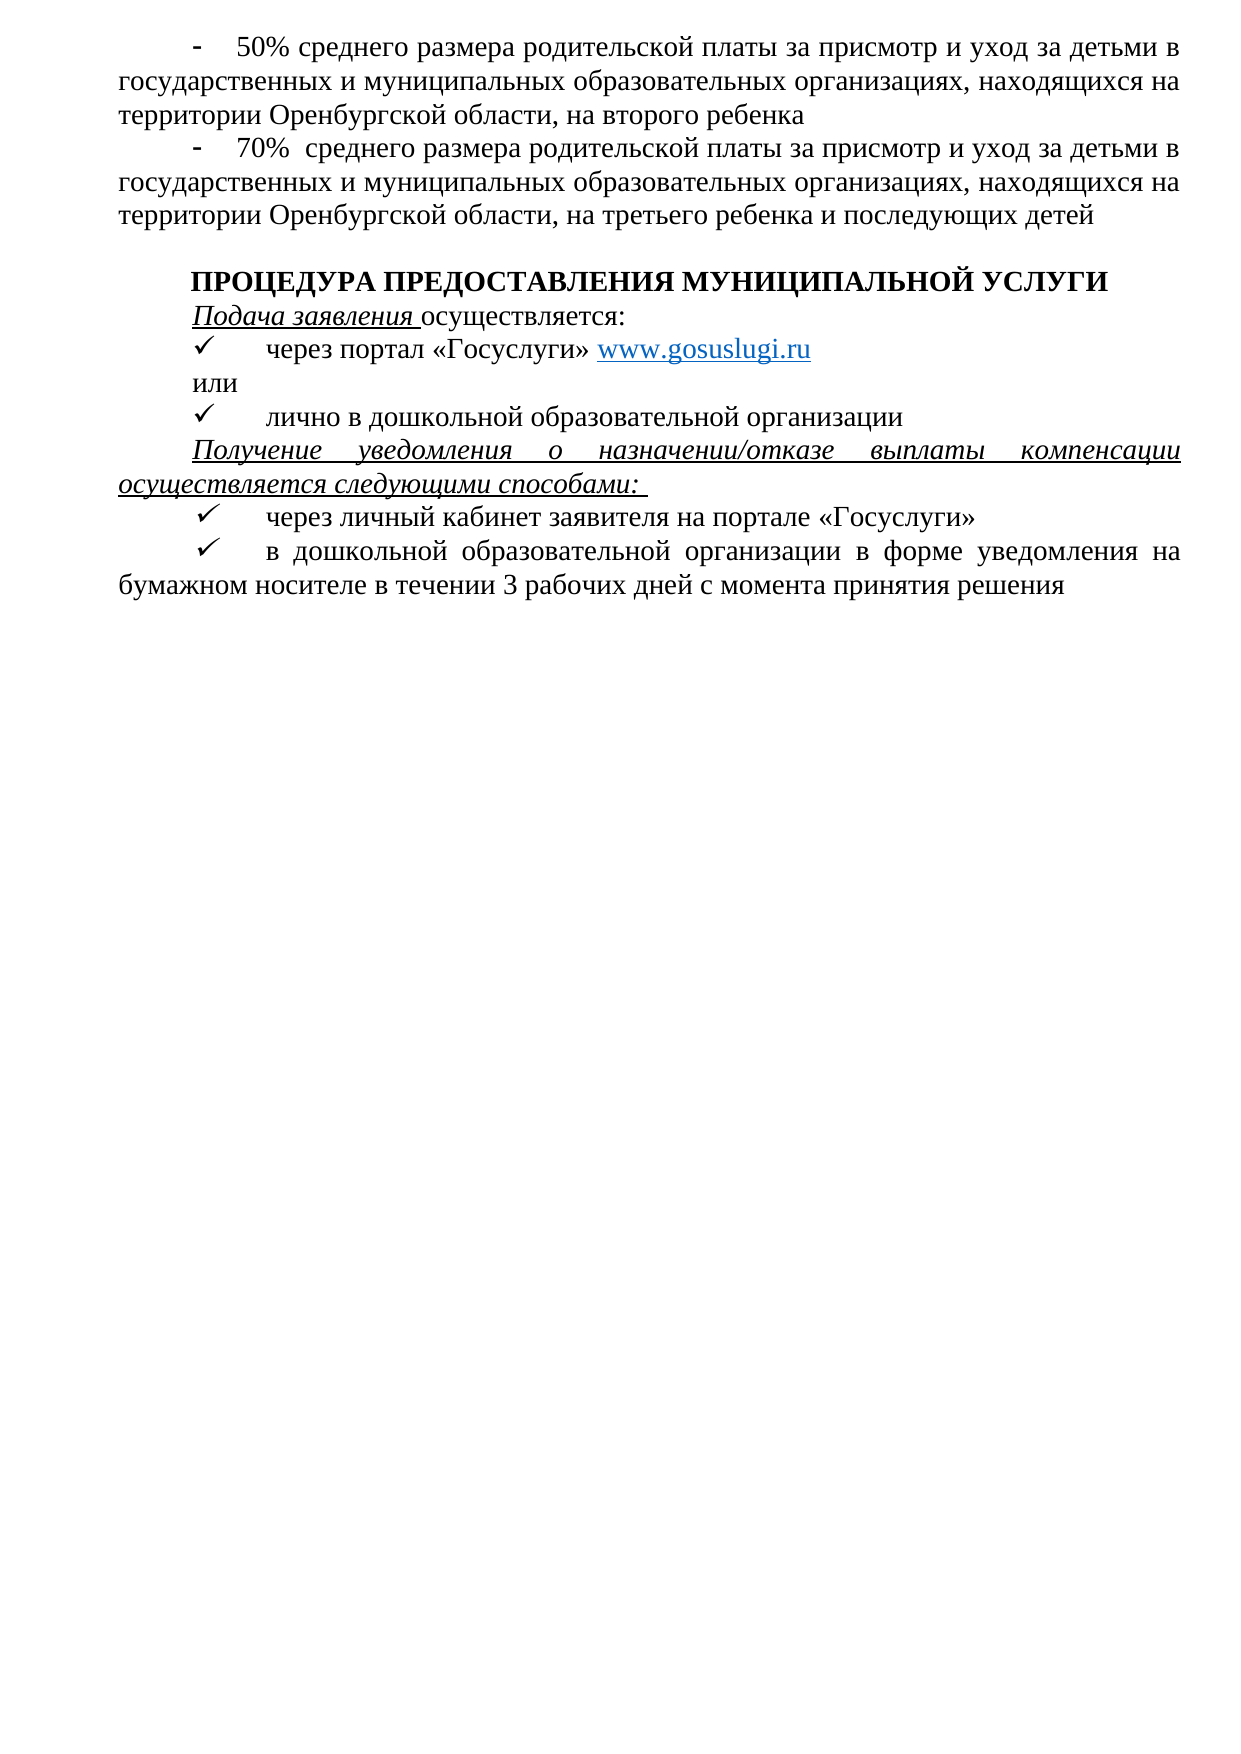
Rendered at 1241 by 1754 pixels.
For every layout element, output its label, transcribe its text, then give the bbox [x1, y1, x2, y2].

list 50% среднего размера родительской платы за присмотр и уход за детьми в государственных и муниципальных образовательных организациях, находящихся на территории Оренбургской области, на второго ребенка [118, 29, 1181, 130]
list лично в дошкольной образовательной организации [118, 399, 1181, 432]
list через портал «Госуслуги» www.gosuslugi.ru [118, 332, 1181, 365]
list через личный кабинет заявителя на портале «Госуслуги» [118, 499, 1181, 533]
list в дошкольной образовательной организации в форме уведомления на бумажном носителе в течении 3 рабочих дней с момента принятия решения [118, 533, 1181, 600]
list или [192, 365, 1181, 399]
text Подача заявления осуществляется: [118, 298, 1181, 332]
text Получение уведомления о назначении/отказе выплаты компенсации осуществляется следующими способами: [118, 432, 1181, 499]
list 70% среднего размера родительской платы за присмотр и уход за детьми в государственных и муниципальных образовательных организациях, находящихся на территории Оренбургской области, на третьего ребенка и последующих детей [118, 130, 1181, 231]
text ПРОЦЕДУРА ПРЕДОСТАВЛЕНИЯ МУНИЦИПАЛЬНОЙ УСЛУГИ [118, 264, 1181, 298]
